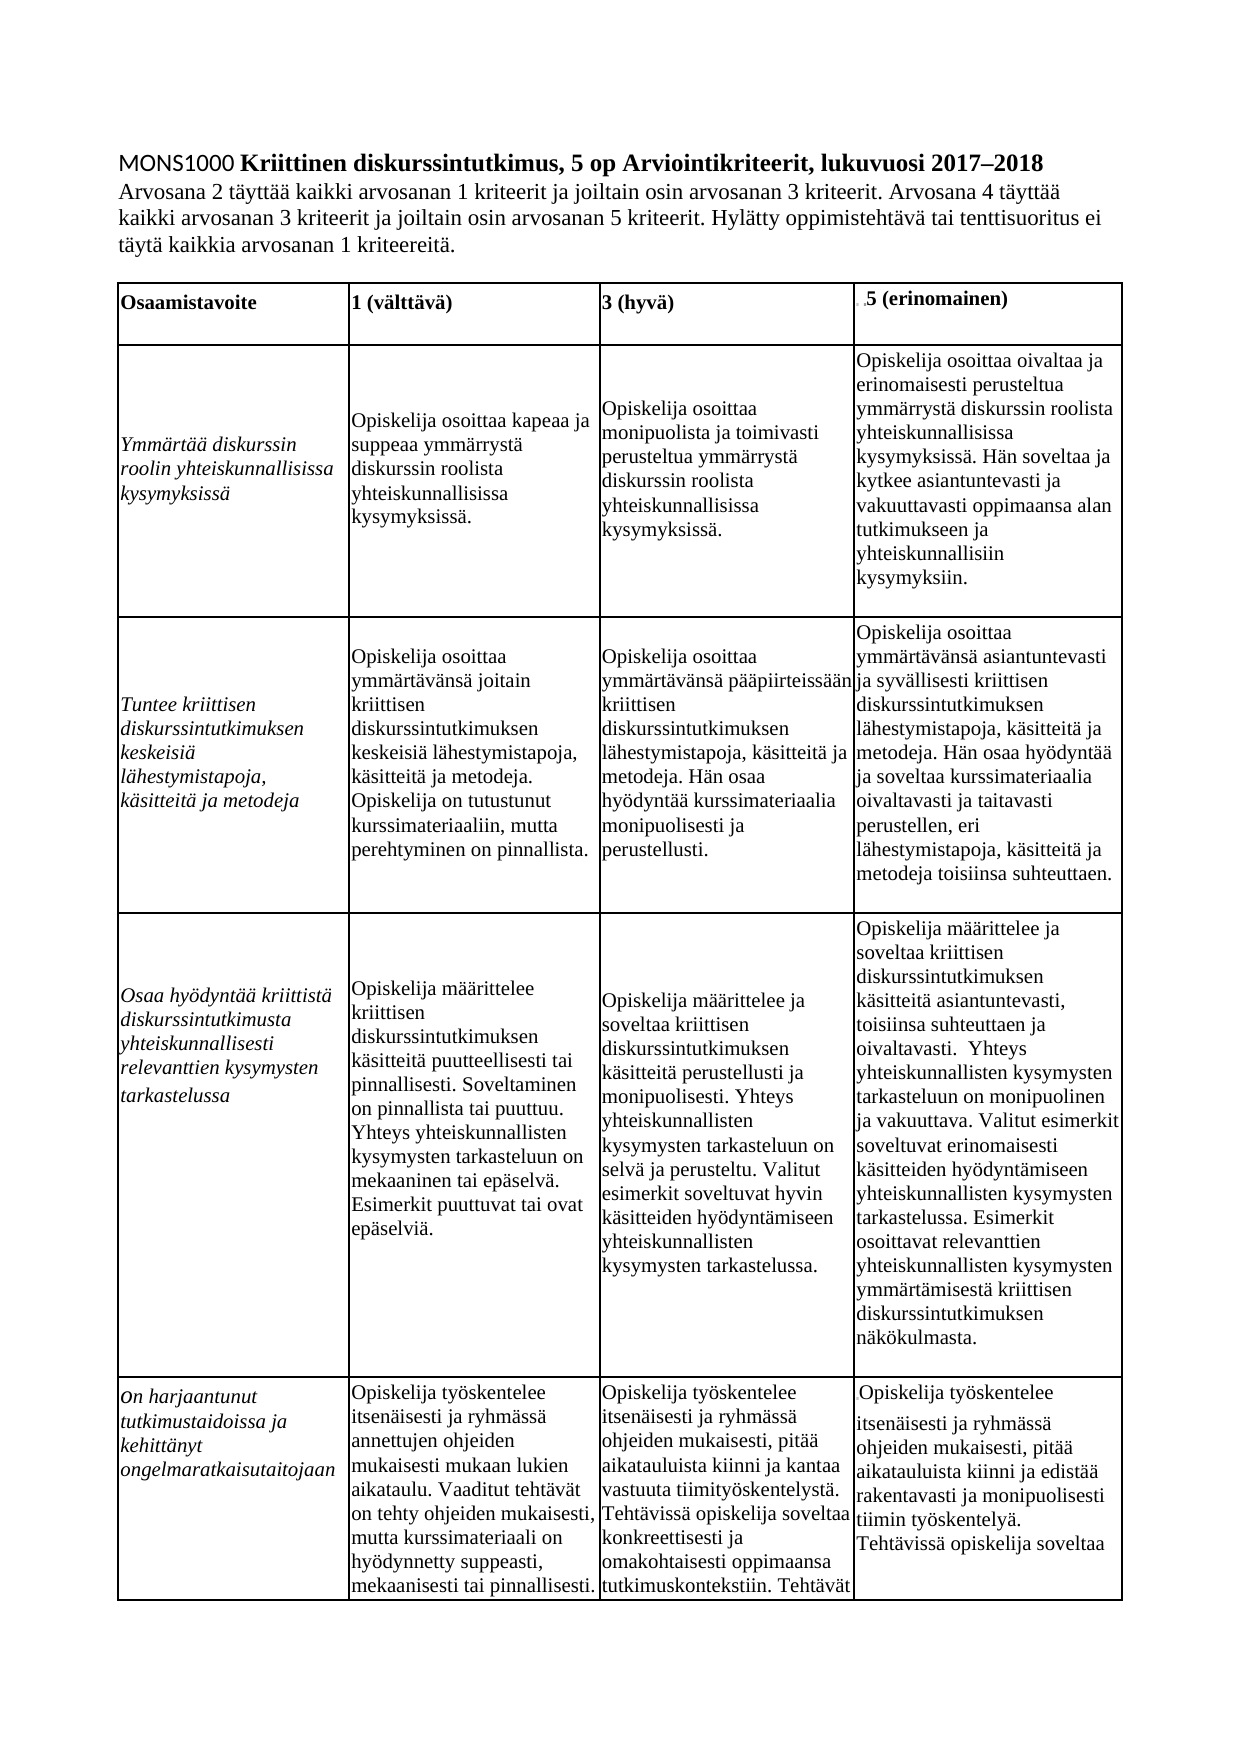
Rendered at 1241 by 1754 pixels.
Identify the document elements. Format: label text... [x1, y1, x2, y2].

table_header Osaamistavoite [119, 284, 348, 344]
table_header 5 (erinomainen) [855, 284, 1121, 344]
table_cell Opiskelija osoittaa kapeaa ja suppeaa ymmärrystä diskurssin roolista yhteiskunnallisissa kysymyksissä. [350, 346, 599, 616]
table_cell Ymmärtää diskurssin roolin yhteiskunnallisissa kysymyksissä [119, 346, 348, 616]
table_header 3 (hyvä) [601, 284, 853, 344]
table_cell Opiskelija osoittaa ymmärtävänsä asiantuntevasti ja syvällisesti kriittisen diskurssintutkimuksen lähestymistapoja, käsitteitä ja metodeja. Hän osaa hyödyntää ja soveltaa kurssimateriaalia oivaltavasti ja taitavasti perustellen, eri lähestymistapoja, käsitteitä ja metodeja toisiinsa suhteuttaen. [855, 618, 1121, 912]
table_cell Opiskelija osoittaa ymmärtävänsä pääpiirteissään kriittisen diskurssintutkimuksen lähestymistapoja, käsitteitä ja metodeja. Hän osaa hyödyntää kurssimateriaalia monipuolisesti ja perustellusti. [601, 618, 853, 912]
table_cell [855, 1378, 1121, 1599]
table_cell Osaa hyödyntää kriittistä diskurssintutkimusta yhteiskunnallisesti relevanttien kysymysten tarkastelussa [119, 914, 348, 1376]
text Arvosana 2 täyttää kaikki arvosanan 1 kriteerit ja joiltain osin arvosanan 3 kriteerit. Arvosana 4 täyttää kaikki arvosanan 3 kriteerit ja joiltain osin arvosanan 5 kriteerit. Hylätty oppimistehtävä tai tenttisuoritus ei täytä kaikkia arvosanan 1 kriteereitä. [118, 178, 1122, 257]
table_cell Opiskelija määrittelee ja soveltaa kriittisen diskurssintutkimuksen käsitteitä perustellusti ja monipuolisesti. Yhteys yhteiskunnallisten kysymysten tarkasteluun on selvä ja perusteltu. Valitut esimerkit soveltuvat hyvin käsitteiden hyödyntämiseen yhteiskunnallisten kysymysten tarkastelussa. [601, 914, 853, 1376]
table_cell Opiskelija osoittaa monipuolista ja toimivasti perusteltua ymmärrystä diskurssin roolista yhteiskunnallisissa kysymyksissä. [601, 346, 853, 616]
text MONS1000 Kriittinen diskurssintutkimus, 5 op Arviointikriteerit, lukuvuosi 2017–2018 [118, 148, 1122, 178]
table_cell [119, 1378, 348, 1599]
table_cell Tuntee kriittisen diskurssintutkimuksen keskeisiä lähestymistapoja, käsitteitä ja metodeja [119, 618, 348, 912]
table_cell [350, 1378, 599, 1599]
table_cell Opiskelija osoittaa ymmärtävänsä joitain kriittisen diskurssintutkimuksen keskeisiä lähestymistapoja, käsitteitä ja metodeja. Opiskelija on tutustunut kurssimateriaaliin, mutta perehtyminen on pinnallista. [350, 618, 599, 912]
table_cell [601, 1378, 853, 1599]
table_cell Opiskelija määrittelee kriittisen diskurssintutkimuksen käsitteitä puutteellisesti tai pinnallisesti. Soveltaminen on pinnallista tai puuttuu. Yhteys yhteiskunnallisten kysymysten tarkasteluun on mekaaninen tai epäselvä. Esimerkit puuttuvat tai ovat epäselviä. [350, 914, 599, 1376]
table_cell Opiskelija määrittelee ja soveltaa kriittisen diskurssintutkimuksen käsitteitä asiantuntevasti, toisiinsa suhteuttaen ja oivaltavasti. Yhteys yhteiskunnallisten kysymysten tarkasteluun on monipuolinen ja vakuuttava. Valitut esimerkit soveltuvat erinomaisesti käsitteiden hyödyntämiseen yhteiskunnallisten kysymysten tarkastelussa. Esimerkit osoittavat relevanttien yhteiskunnallisten kysymysten ymmärtämisestä kriittisen diskurssintutkimuksen näkökulmasta. [855, 914, 1121, 1376]
table_header 1 (välttävä) [350, 284, 599, 344]
table_cell Opiskelija osoittaa oivaltaa ja erinomaisesti perusteltua ymmärrystä diskurssin roolista yhteiskunnallisissa kysymyksissä. Hän soveltaa ja kytkee asiantuntevasti ja vakuuttavasti oppimaansa alan tutkimukseen ja yhteiskunnallisiin kysymyksiin. [855, 346, 1121, 616]
